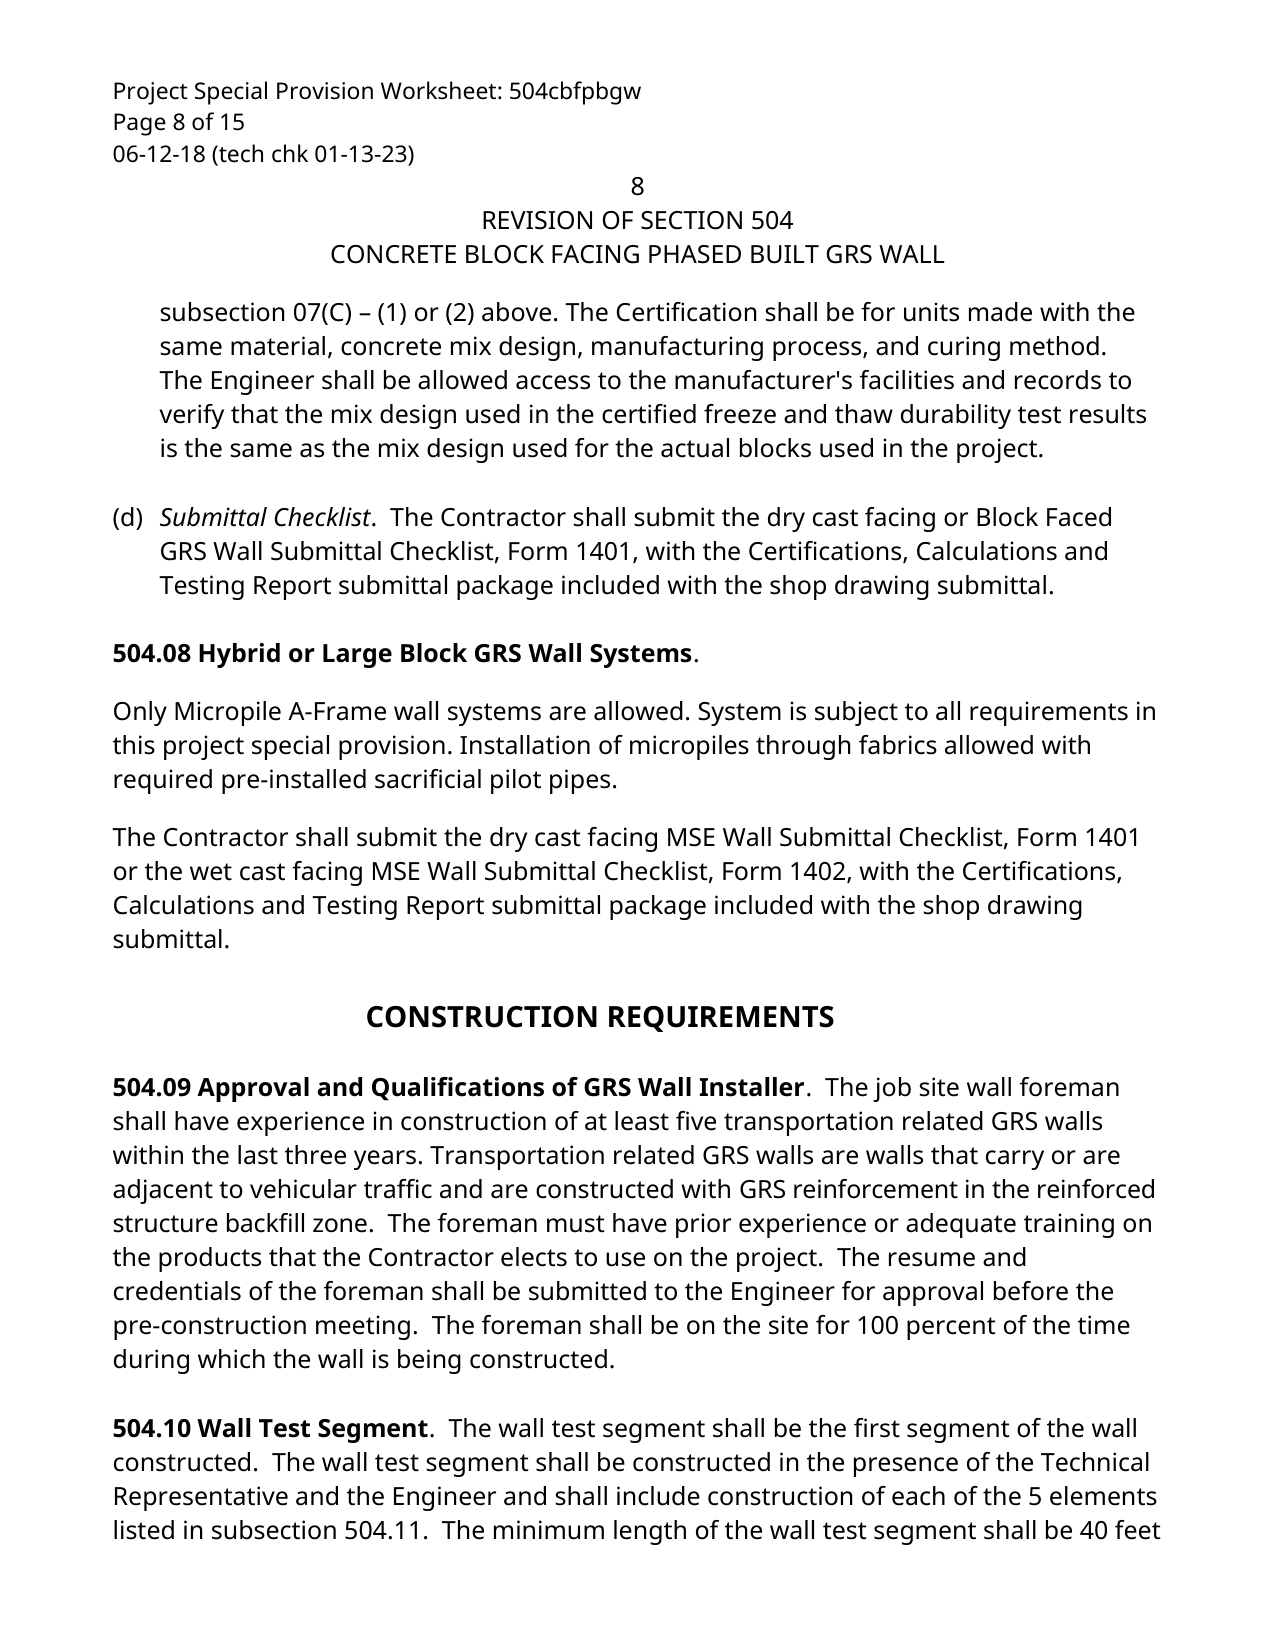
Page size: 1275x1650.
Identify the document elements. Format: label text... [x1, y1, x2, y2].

text The Contractor shall submit the dry cast facing MSE Wall Submittal Checklist, Form 1401 or the wet cast facing MSE Wall Submittal Checklist, Form 1402, with the Certifications, Calculations and Testing Report submittal package included with the shop drawing submittal. [112, 820, 1162, 956]
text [159, 295, 1162, 465]
text Only Micropile A-Frame wall systems are allowed. System is subject to all requirements in this project special provision. Installation of micropiles through fabrics allowed with required pre-installed sacrificial pilot pipes. [112, 694, 1162, 820]
list Submittal Checklist. The Contractor shall submit the dry cast facing or Block Faced GRS Wall Submittal Checklist, Form 1401, with the Certifications, Calculations and Testing Report submittal package included with the shop drawing submittal. [112, 499, 1162, 601]
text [112, 1410, 1162, 1546]
text 504.09 Approval and Qualifications of GRS Wall Installer. The job site wall foreman shall have experience in construction of at least five transportation related GRS walls within the last three years. Transportation related GRS walls are walls that carry or are adjacent to vehicular traffic and are constructed with GRS reinforcement in the reinforced structure backfill zone. The foreman must have prior experience or adequate training on the products that the Contractor elects to use on the project. The resume and credentials of the foreman shall be submitted to the Engineer for approval before the pre-construction meeting. The foreman shall be on the site for 100 percent of the time during which the wall is being constructed. [112, 1069, 1162, 1376]
text 504.08 Hybrid or Large Block GRS Wall Systems. [112, 636, 1162, 669]
text CONSTRUCTION REQUIREMENTS [112, 996, 1162, 1036]
